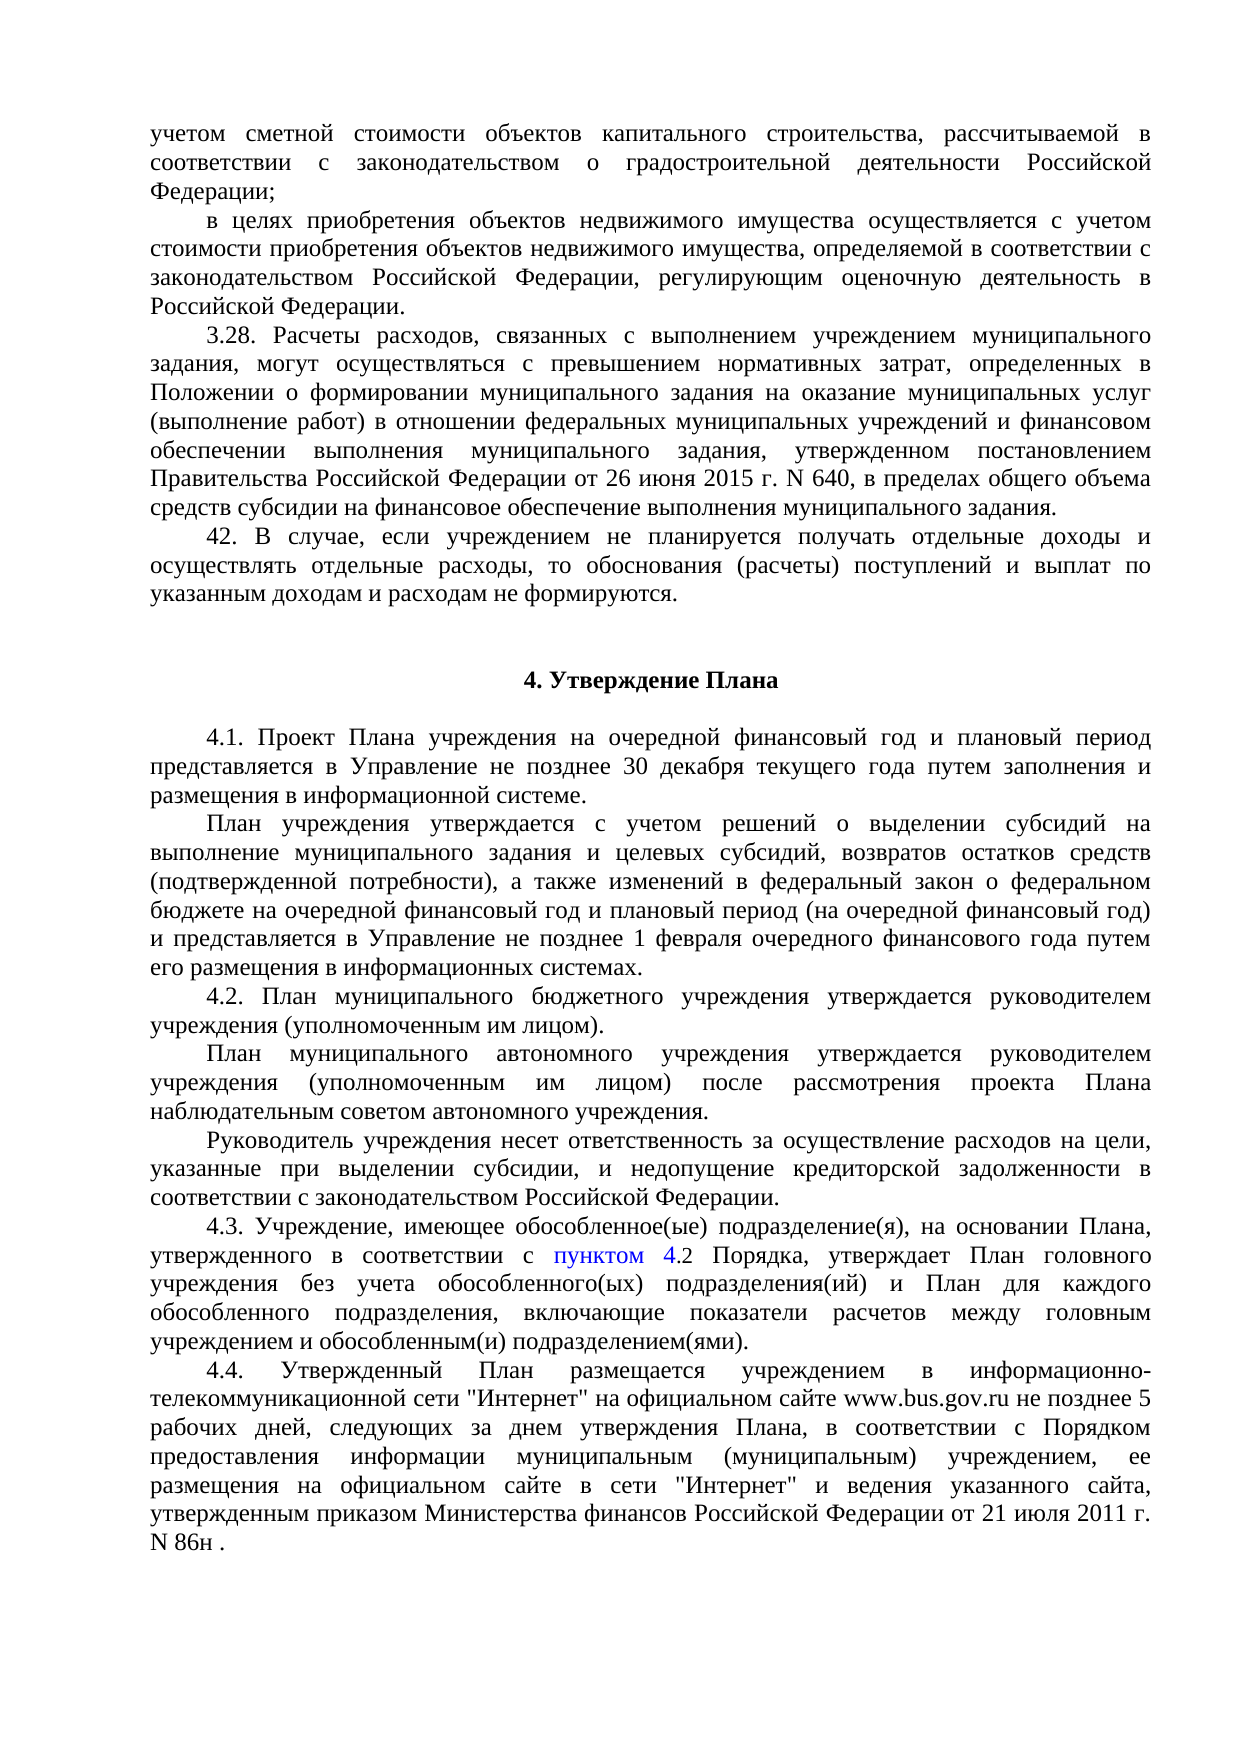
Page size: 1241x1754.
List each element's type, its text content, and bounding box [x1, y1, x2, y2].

text в целях приобретения объектов недвижимого имущества осуществляется с учетом стоимости приобретения объектов недвижимого имущества, определяемой в соответствии с законодательством Российской Федерации, регулирующим оценочную деятельность в Российской Федерации. [150, 205, 1152, 320]
text Руководитель учреждения несет ответственность за осуществление расходов на цели, указанные при выделении субсидии, и недопущение кредиторской задолженности в соответствии с законодательством Российской Федерации. [150, 1125, 1152, 1211]
text План муниципального автономного учреждения утверждается руководителем учреждения (уполномоченным им лицом) после рассмотрения проекта Плана наблюдательным советом автономного учреждения. [150, 1038, 1152, 1125]
text 4. Утверждение Плана [150, 665, 1152, 693]
text 4.3. Учреждение, имеющее обособленное(ые) подразделение(я), на основании Плана, утвержденного в соответствии с пунктом 4.2 Порядка, утверждает План головного учреждения без учета обособленного(ых) подразделения(ий) и План для каждого обособленного подразделения, включающие показатели расчетов между головным учреждением и обособленным(и) подразделением(ями). [150, 1211, 1152, 1355]
text 4.4. Утвержденный План размещается учреждением в информационно-телекоммуникационной сети "Интернет" на официальном сайте www.bus.gov.ru не позднее 5 рабочих дней, следующих за днем утверждения Плана, в соответствии с Порядком предоставления информации муниципальным (муниципальным) учреждением, ее размещения на официальном сайте в сети "Интернет" и ведения указанного сайта, утвержденным приказом Министерства финансов Российской Федерации от 21 июля 2011 г. N 86н . [150, 1355, 1152, 1556]
text 4.2. План муниципального бюджетного учреждения утверждается руководителем учреждения (уполномоченным им лицом). [150, 981, 1152, 1038]
text 3.28. Расчеты расходов, связанных с выполнением учреждением муниципального задания, могут осуществляться с превышением нормативных затрат, определенных в Положении о формировании муниципального задания на оказание муниципальных услуг (выполнение работ) в отношении федеральных муниципальных учреждений и финансовом обеспечении выполнения муниципального задания, утвержденном постановлением Правительства Российской Федерации от 26 июня 2015 г. N 640, в пределах общего объема средств субсидии на финансовое обеспечение выполнения муниципального задания. [150, 320, 1152, 521]
text 4.1. Проект Плана учреждения на очередной финансовый год и плановый период представляется в Управление не позднее 30 декабря текущего года путем заполнения и размещения в информационной системе. [150, 722, 1152, 808]
text 42. В случае, если учреждением не планируется получать отдельные доходы и осуществлять отдельные расходы, то обоснования (расчеты) поступлений и выплат по указанным доходам и расходам не формируются. [150, 521, 1152, 607]
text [150, 118, 1152, 205]
text План учреждения утверждается с учетом решений о выделении субсидий на выполнение муниципального задания и целевых субсидий, возвратов остатков средств (подтвержденной потребности), а также изменений в федеральный закон о федеральном бюджете на очередной финансовый год и плановый период (на очередной финансовый год) и представляется в Управление не позднее 1 февраля очередного финансового года путем его размещения в информационных системах. [150, 808, 1152, 981]
